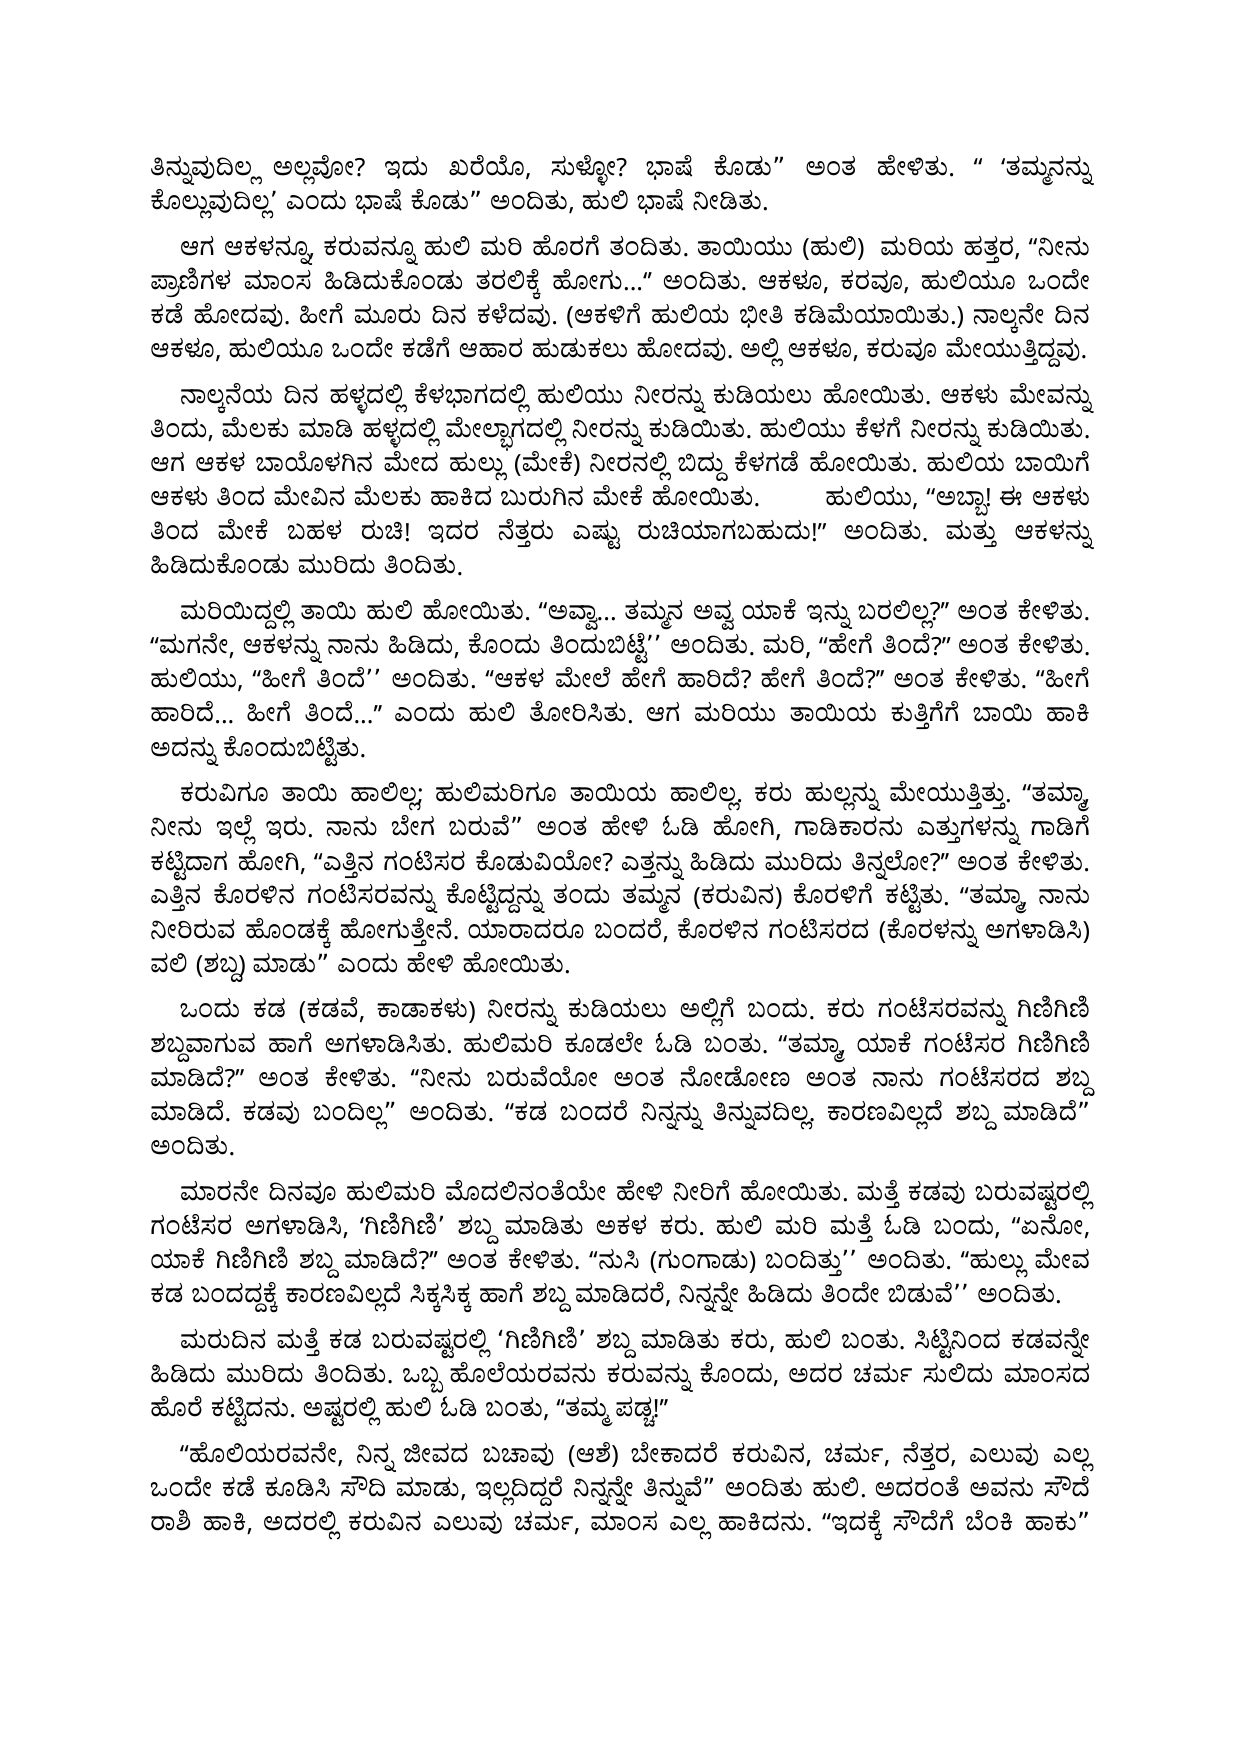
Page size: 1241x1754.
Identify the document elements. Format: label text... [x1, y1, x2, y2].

text ಒಂದು ಕಡ (ಕಡವೆ, ಕಾಡಾಕಳು) ನೀರನ್ನು ಕುಡಿಯಲು ಅಲ್ಲಿಗೆ ಬಂದು. ಕರು ಗಂಟೆಸರವನ್ನು ಗಿಣಿಗಿಣಿ ಶಬ್ದವಾಗುವ ಹಾಗೆ ಅಗಳಾಡಿಸಿತು. ಹುಲಿಮರಿ ಕೂಡಲೇ ಓಡಿ ಬಂತು. “ತಮ್ಮಾ, ಯಾಕೆ ಗಂಟೆಸರ ಗಿಣಿಗಿಣಿ ಮಾಡಿದೆ?” ಅಂತ ಕೇಳಿತು. ‘‘ನೀನು ಬರುವೆಯೋ ಅಂತ ನೋಡೋಣ ಅಂತ ನಾನು ಗಂಟೆಸರದ ಶಬ್ದ ಮಾಡಿದೆ. ಕಡವು ಬಂದಿಲ್ಲ” ಅಂದಿತು. “ಕಡ ಬಂದರೆ ನಿನ್ನನ್ನು ತಿನ್ನುವದಿಲ್ಲ. ಕಾರಣವಿಲ್ಲದೆ ಶಬ್ದ ಮಾಡಿದೆ” ಅಂದಿತು. [150, 992, 1090, 1163]
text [150, 1436, 1090, 1538]
text ಮಾರನೇ ದಿನವೂ ಹುಲಿಮರಿ ಮೊದಲಿನಂತೆಯೇ ಹೇಳಿ ನೀರಿಗೆ ಹೋಯಿತು. ಮತ್ತೆ ಕಡವು ಬರುವಷ್ಟರಲ್ಲಿ ಗಂಟೆಸರ ಅಗಳಾಡಿಸಿ, ‘ಗಿಣಿಗಿಣಿ’ ಶಬ್ದ ಮಾಡಿತು ಅಕಳ ಕರು. ಹುಲಿ ಮರಿ ಮತ್ತೆ ಓಡಿ ಬಂದು, “ಏನೋ, ಯಾಕೆ ಗಿಣಿಗಿಣಿ ಶಬ್ದ ಮಾಡಿದೆ?’’ ಅಂತ ಕೇಳಿತು. ‘‘ನುಸಿ (ಗುಂಗಾಡು) ಬಂದಿತ್ತು’’ ಅಂದಿತು. ‘‘ಹುಲ್ಲು ಮೇವ ಕಡ ಬಂದದ್ದಕ್ಕೆ ಕಾರಣವಿಲ್ಲದೆ ಸಿಕ್ಕಸಿಕ್ಕ ಹಾಗೆ ಶಬ್ದ ಮಾಡಿದರೆ, ನಿನ್ನನ್ನೇ ಹಿಡಿದು ತಿಂದೇ ಬಿಡುವೆ’’ ಅಂದಿತು. [150, 1174, 1090, 1311]
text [150, 150, 1090, 218]
text ಆಗ ಆಕಳನ್ನೂ, ಕರುವನ್ನೂ ಹುಲಿ ಮರಿ ಹೊರಗೆ ತಂದಿತು. ತಾಯಿಯು (ಹುಲಿ) ಮರಿಯ ಹತ್ತರ, ‘‘ನೀನು ಪ್ರಾಣಿಗಳ ಮಾಂಸ ಹಿಡಿದುಕೊಂಡು ತರಲಿಕ್ಕೆ ಹೋಗು...‘’ ಅಂದಿತು. ಆಕಳೂ, ಕರವೂ, ಹುಲಿಯೂ ಒಂದೇ ಕಡೆ ಹೋದವು. ಹೀಗೆ ಮೂರು ದಿನ ಕಳೆದವು. (ಆಕಳಿಗೆ ಹುಲಿಯ ಭೀತಿ ಕಡಿಮೆಯಾಯಿತು.) ನಾಲ್ಕನೇ ದಿನ ಆಕಳೂ, ಹುಲಿಯೂ ಒಂದೇ ಕಡೆಗೆ ಆಹಾರ ಹುಡುಕಲು ಹೋದವು. ಅಲ್ಲಿ ಆಕಳೂ, ಕರುವೂ ಮೇಯುತ್ತಿದ್ದವು. [150, 230, 1090, 366]
text ಮರಿಯಿದ್ದಲ್ಲಿ ತಾಯಿ ಹುಲಿ ಹೋಯಿತು. ‘‘ಅವ್ವಾ... ತಮ್ಮನ ಅವ್ವ ಯಾಕೆ ಇನ್ನು ಬರಲಿಲ್ಲ?’’ ಅಂತ ಕೇಳಿತು. ‘‘ಮಗನೇ, ಆಕಳನ್ನು ನಾನು ಹಿಡಿದು, ಕೊಂದು ತಿಂದುಬಿಟ್ಟೆ’’ ಅಂದಿತು. ಮರಿ, “ಹೇಗೆ ತಿಂದೆ?” ಅಂತ ಕೇಳಿತು. ಹುಲಿಯು, ‘‘ಹೀಗೆ ತಿಂದೆ’’ ಅಂದಿತು. ‘‘ಆಕಳ ಮೇಲೆ ಹೇಗೆ ಹಾರಿದೆ? ಹೇಗೆ ತಿಂದೆ?’’ ಅಂತ ಕೇಳಿತು. ‘‘ಹೀಗೆ ಹಾರಿದೆ... ಹೀಗೆ ತಿಂದೆ...’’ ಎಂದು ಹುಲಿ ತೋರಿಸಿತು. ಆಗ ಮರಿಯು ತಾಯಿಯ ಕುತ್ತಿಗೆಗೆ ಬಾಯಿ ಹಾಕಿ ಅದನ್ನು ಕೊಂದುಬಿಟ್ಟಿತು. [150, 594, 1090, 764]
text ಮರುದಿನ ಮತ್ತೆ ಕಡ ಬರುವಷ್ಟರಲ್ಲಿ ‘ಗಿಣಿಗಿಣಿ’ ಶಬ್ದ ಮಾಡಿತು ಕರು, ಹುಲಿ ಬಂತು. ಸಿಟ್ಟಿನಿಂದ ಕಡವನ್ನೇ ಹಿಡಿದು ಮುರಿದು ತಿಂದಿತು. ಒಬ್ಬ ಹೊಲೆಯರವನು ಕರುವನ್ನು ಕೊಂದು, ಅದರ ಚರ್ಮ ಸುಲಿದು ಮಾಂಸದ ಹೊರೆ ಕಟ್ಟಿದನು. ಅಷ್ಟರಲ್ಲಿ ಹುಲಿ ಓಡಿ ಬಂತು, ‘‘ತಮ್ಮ ಪಡ್ಚ!’’ [150, 1322, 1090, 1424]
text ಕರುವಿಗೂ ತಾಯಿ ಹಾಲಿಲ್ಲ; ಹುಲಿಮರಿಗೂ ತಾಯಿಯ ಹಾಲಿಲ್ಲ. ಕರು ಹುಲ್ಲನ್ನು ಮೇಯುತ್ತಿತ್ತು. “ತಮ್ಮಾ, ನೀನು ಇಲ್ಲೆ ಇರು. ನಾನು ಬೇಗ ಬರುವೆ” ಅಂತ ಹೇಳಿ ಓಡಿ ಹೋಗಿ, ಗಾಡಿಕಾರನು ಎತ್ತುಗಳನ್ನು ಗಾಡಿಗೆ ಕಟ್ಟಿದಾಗ ಹೋಗಿ, ‘‘ಎತ್ತಿನ ಗಂಟಿಸರ ಕೊಡುವಿಯೋ? ಎತ್ತನ್ನು ಹಿಡಿದು ಮುರಿದು ತಿನ್ನಲೋ?’’ ಅಂತ ಕೇಳಿತು. ಎತ್ತಿನ ಕೊರಳಿನ ಗಂಟಿಸರವನ್ನು ಕೊಟ್ಟಿದ್ದನ್ನು ತಂದು ತಮ್ಮನ (ಕರುವಿನ) ಕೊರಳಿಗೆ ಕಟ್ಟಿತು. “ತಮ್ಮಾ, ನಾನು ನೀರಿರುವ ಹೊಂಡಕ್ಕೆ ಹೋಗುತ್ತೇನೆ. ಯಾರಾದರೂ ಬಂದರೆ, ಕೊರಳಿನ ಗಂಟಿಸರದ (ಕೊರಳನ್ನು ಅಗಳಾಡಿಸಿ) ವಲಿ (ಶಬ್ದ) ಮಾಡು” ಎಂದು ಹೇಳಿ ಹೋಯಿತು. [150, 776, 1090, 981]
text ನಾಲ್ಕನೆಯ ದಿನ ಹಳ್ಳದಲ್ಲಿ ಕೆಳಭಾಗದಲ್ಲಿ ಹುಲಿಯು ನೀರನ್ನು ಕುಡಿಯಲು ಹೋಯಿತು. ಆಕಳು ಮೇವನ್ನು ತಿಂದು, ಮೆಲಕು ಮಾಡಿ ಹಳ್ಳದಲ್ಲಿ ಮೇಲ್ಭಾಗದಲ್ಲಿ ನೀರನ್ನು ಕುಡಿಯಿತು. ಹುಲಿಯು ಕೆಳಗೆ ನೀರನ್ನು ಕುಡಿಯಿತು. ಆಗ ಆಕಳ ಬಾಯೊಳಗಿನ ಮೇದ ಹುಲ್ಲು (ಮೇಕೆ) ನೀರನಲ್ಲಿ ಬಿದ್ದು ಕೆಳಗಡೆ ಹೋಯಿತು. ಹುಲಿಯ ಬಾಯಿಗೆ ಆಕಳು ತಿಂದ ಮೇವಿನ ಮೆಲಕು ಹಾಕಿದ ಬುರುಗಿನ ಮೇಕೆ ಹೋಯಿತು. ಹುಲಿಯು, “ಅಬ್ಬಾ! ಈ ಆಕಳು ತಿಂದ ಮೇಕೆ ಬಹಳ ರುಚಿ! ಇದರ ನೆತ್ತರು ಎಷ್ಟು ರುಚಿಯಾಗಬಹುದು!” ಅಂದಿತು. ಮತ್ತು ಆಕಳನ್ನು ಹಿಡಿದುಕೊಂಡು ಮುರಿದು ತಿಂದಿತು. [150, 378, 1090, 582]
